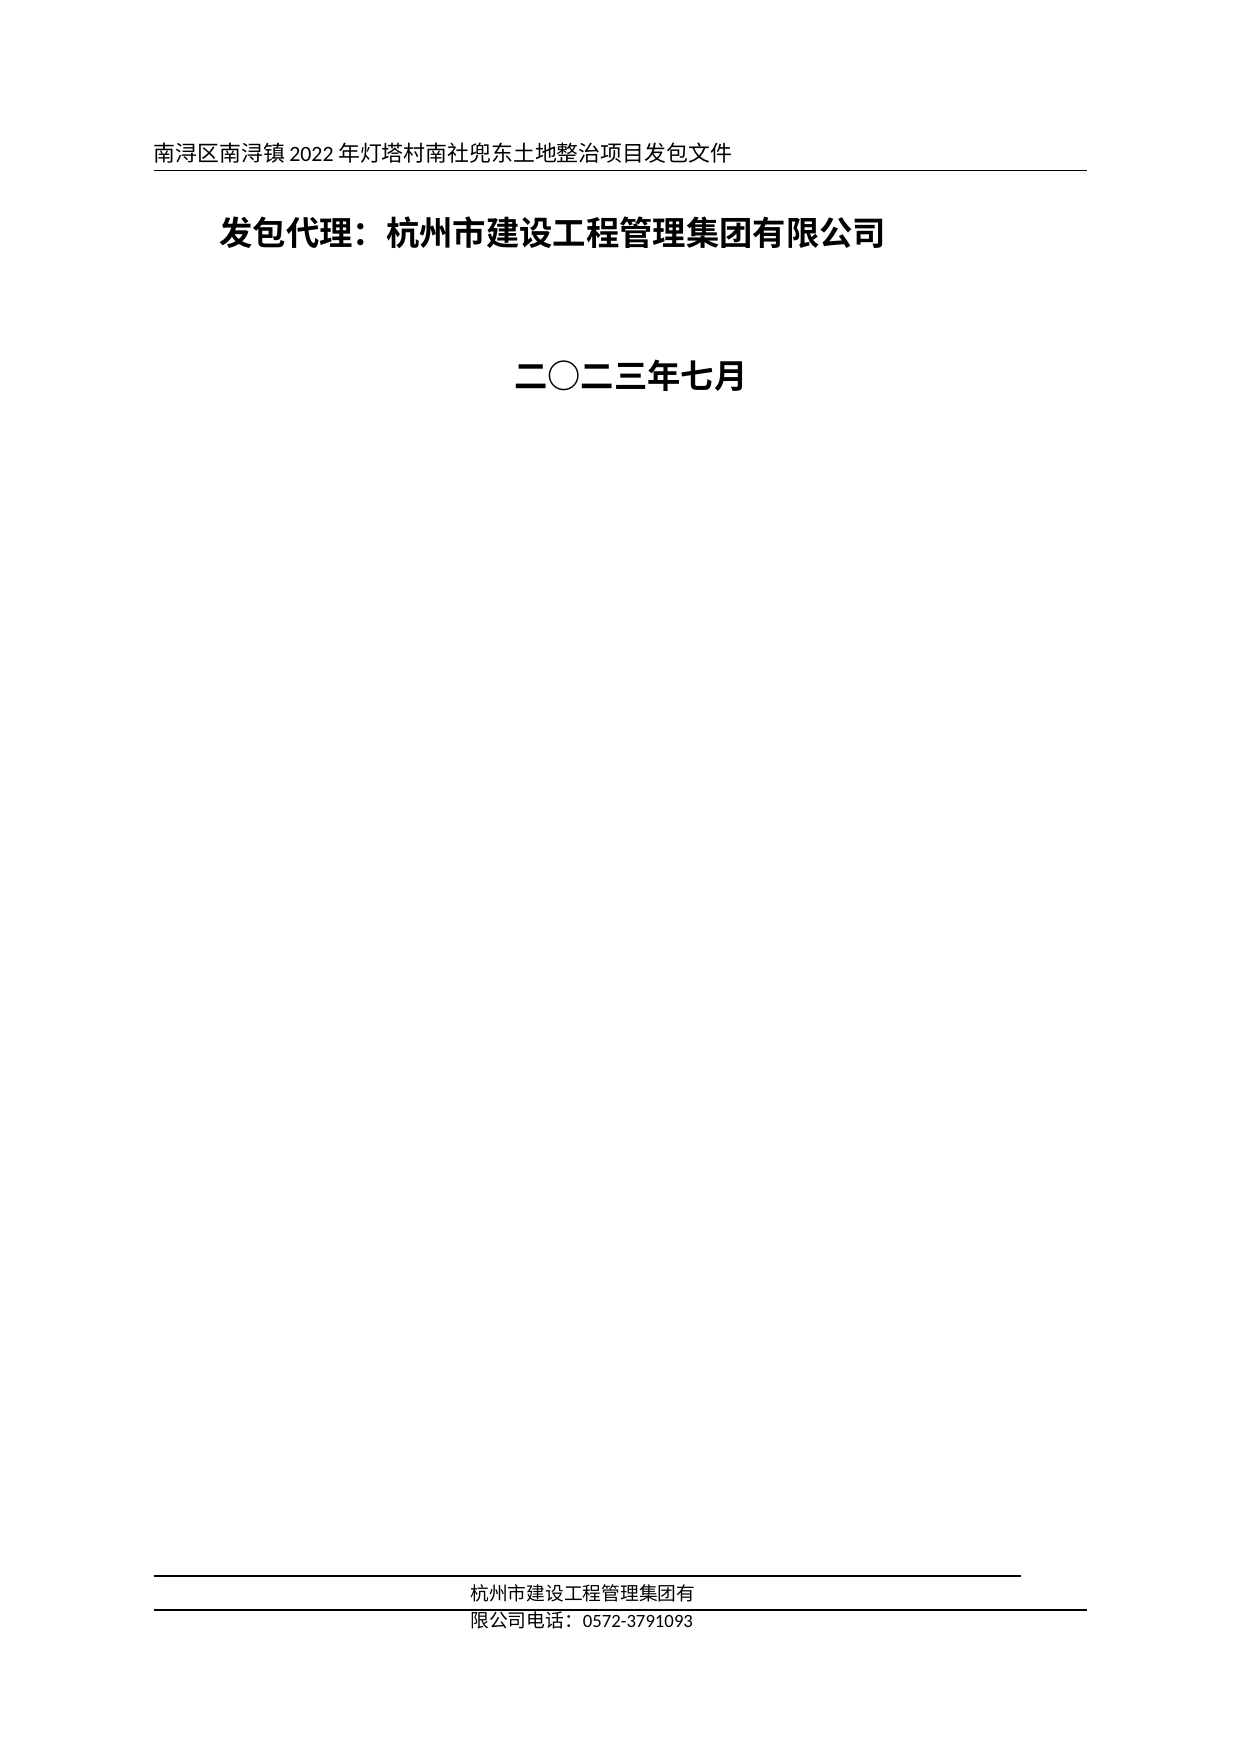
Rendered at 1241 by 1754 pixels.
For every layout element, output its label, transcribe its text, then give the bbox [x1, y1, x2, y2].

text 发包代理：杭州市建设工程管理集团有限公司 [153, 183, 1087, 278]
text 二○二三年七月 [153, 326, 1108, 421]
